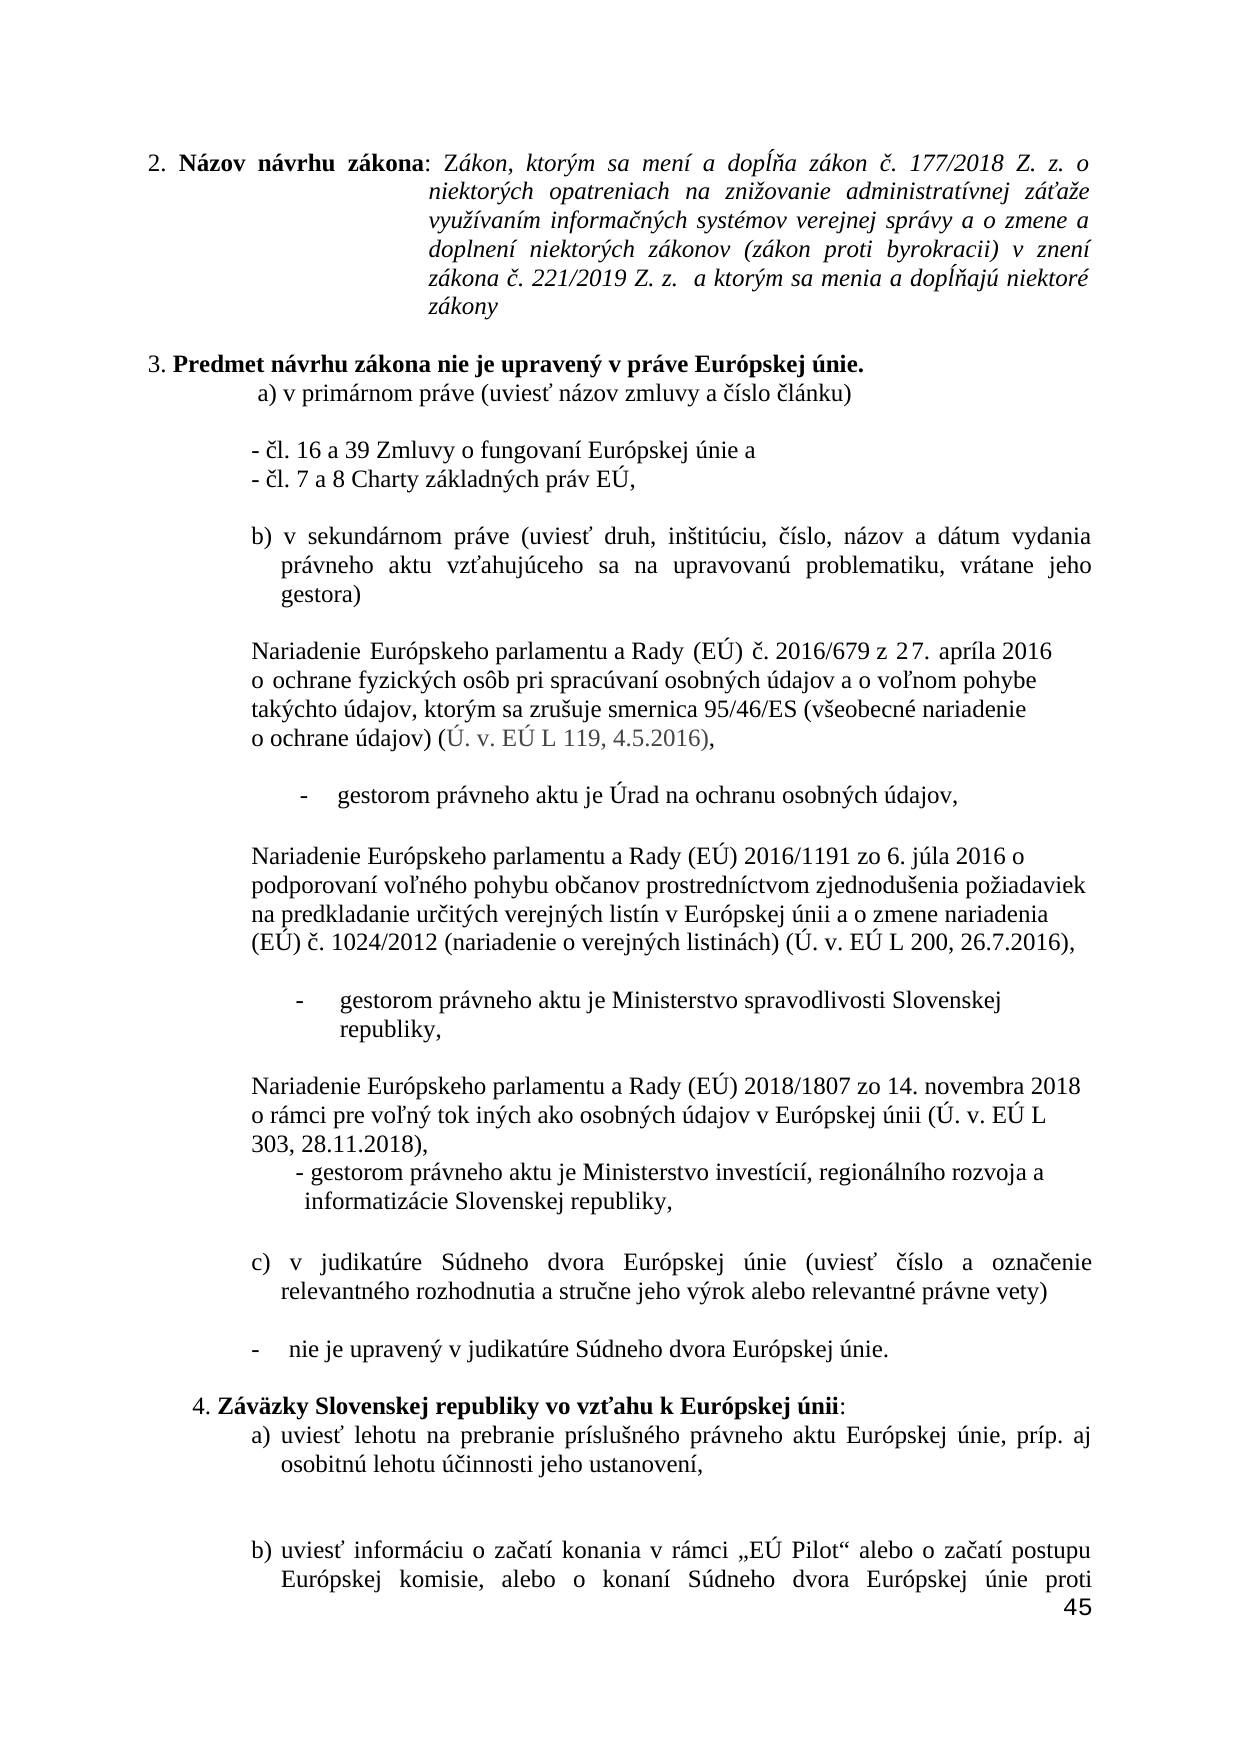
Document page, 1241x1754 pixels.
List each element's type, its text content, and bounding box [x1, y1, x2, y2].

text a) uviesť lehotu na prebranie príslušného právneho aktu Európskej únie, príp. aj osobitnú lehotu účinnosti jeho ustanovení, [251, 1420, 1093, 1477]
list gestorom právneho aktu je Ministerstvo investícií, regionálního rozvoja a informatizácie Slovenskej republiky, [295, 1157, 1093, 1215]
text c) v judikatúre Súdneho dvora Európskej únie (uviesť číslo a označenie relevantného rozhodnutia a stručne jeho výrok alebo relevantné právne vety) [251, 1247, 1093, 1305]
text Nariadenie Európskeho parlamentu a Rady (EÚ) 2018/1807 zo 14. novembra 2018 o rámci pre voľný tok iných ako osobných údajov v Európskej únii (Ú. v. EÚ L 303, 28.11.2018), [251, 1071, 1093, 1157]
text Nariadenie Európskeho parlamentu a Rady (EÚ) 2016/1191 zo 6. júla 2016 o podporovaní voľného pohybu občanov prostredníctvom zjednodušenia požiadaviek na predkladanie určitých verejných listín v Európskej únii a o zmene nariadenia (EÚ) č. 1024/2012 (nariadenie o verejných listinách) (Ú. v. EÚ L 200, 26.7.2016), [251, 841, 1093, 956]
text a) v primárnom práve (uviesť názov zmluvy a číslo článku) [207, 378, 1093, 406]
text 4. Záväzky Slovenskej republiky vo vzťahu k Európskej únii: [148, 1391, 1093, 1420]
text - čl. 7 a 8 Charty základných práv EÚ, [207, 464, 1093, 493]
list nie je upravený v judikatúre Súdneho dvora Európskej únie. [251, 1334, 1093, 1362]
text 2. Názov návrhu zákona: Zákon, ktorým sa mení a dopĺňa zákon č. 177/2018 Z. z. o niektorých opatreniach na znižovanie administratívnej záťaže využívaním informačných systémov verejnej správy a o zmene a doplnení niektorých zákonov (zákon proti byrokracii) v znení zákona č. 221/2019 Z. z. a ktorým sa menia a dopĺňajú niektoré zákony [148, 148, 1093, 320]
text - čl. 16 a 39 Zmluvy o fungovaní Európskej únie a [207, 435, 1093, 464]
text Nariadenie Európskeho parlamentu a Rady (EÚ) č. 2016/679 z 27. apríla 2016 o ochrane fyzických osôb pri spracúvaní osobných údajov a o voľnom pohybe takýchto údajov, ktorým sa zrušuje smernica 95/46/ES (všeobecné nariadenie o ochrane údajov) (Ú. v. EÚ L 119, 4.5.2016), [251, 636, 1093, 751]
text 3. Predmet návrhu zákona nie je upravený v práve Európskej únie. [148, 349, 1093, 378]
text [251, 1535, 1093, 1592]
text b) v sekundárnom práve (uviesť druh, inštitúciu, číslo, názov a dátum vydania právneho aktu vzťahujúceho sa na upravovanú problematiku, vrátane jeho gestora) [251, 521, 1093, 608]
list gestorom právneho aktu je Ministerstvo spravodlivosti Slovenskej republiky, [295, 985, 1093, 1042]
list gestorom právneho aktu je Úrad na ochranu osobných údajov, [299, 780, 1093, 809]
